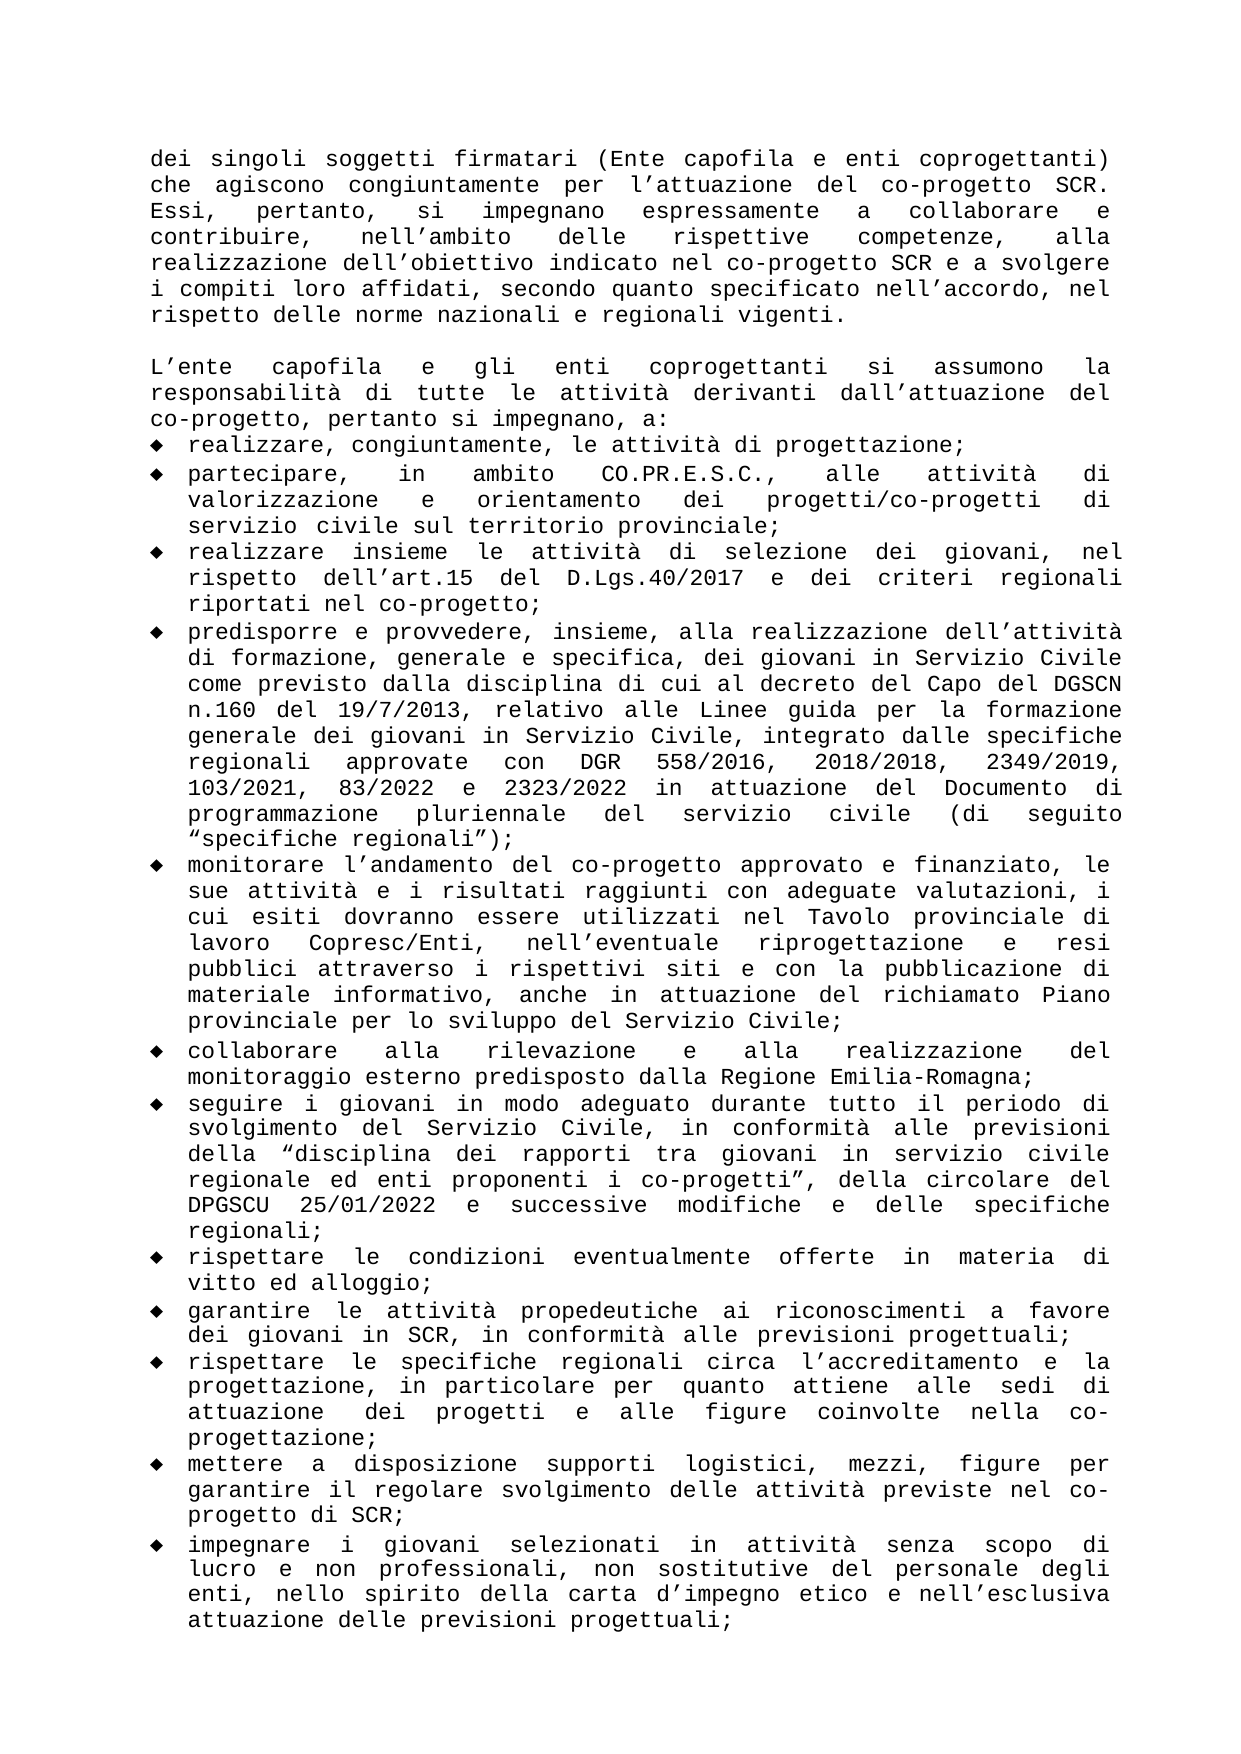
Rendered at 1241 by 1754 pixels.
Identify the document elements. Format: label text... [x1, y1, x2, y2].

list garantire le attività propedeutiche ai riconoscimenti a favore dei giovani in SCR, in conformità alle previsioni progettuali; [150, 1298, 1111, 1349]
list realizzare, congiuntamente, le attività di progettazione; [150, 433, 1016, 459]
list monitorare l’andamento del co-progetto approvato e finanziato, le sue attività e i risultati raggiunti con adeguate valutazioni, i cui esiti dovranno essere utilizzati nel Tavolo provinciale di lavoro Copresc/Enti, nell’eventuale riprogettazione e resi pubblici attraverso i rispettivi siti e con la pubblicazione di materiale informativo, anche in attuazione del richiamato Piano provinciale per lo sviluppo del Servizio Civile; [150, 854, 1111, 1035]
list realizzare insieme le attività di selezione dei giovani, nel rispetto dell’art.15 del D.Lgs.40/2017 e dei criteri regionali riportati nel co-progetto; [150, 541, 1123, 618]
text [150, 148, 1110, 329]
list rispettare le condizioni eventualmente offerte in materia di vitto ed alloggio; [150, 1246, 1110, 1297]
list partecipare, in ambito CO.PR.E.S.C., alle attività di valorizzazione e orientamento dei progetti/co-progetti di servizio civile sul territorio provinciale; [150, 461, 1111, 539]
list collaborare alla rilevazione e alla realizzazione del monitoraggio esterno predisposto dalla Regione Emilia-Romagna; [150, 1037, 1110, 1089]
list impegnare i giovani selezionati in attività senza scopo di lucro e non professionali, non sostitutive del personale degli enti, nello spirito della carta d’impegno etico e nell’esclusiva attuazione delle previsioni progettuali; [150, 1532, 1110, 1634]
list rispettare le specifiche regionali circa l’accreditamento e la progettazione, in particolare per quanto attiene alle sedi di attuazione dei progetti e alle figure coinvolte nella co-progettazione; [150, 1349, 1111, 1452]
list seguire i giovani in modo adeguato durante tutto il periodo di svolgimento del Servizio Civile, in conformità alle previsioni della “disciplina dei rapporti tra giovani in servizio civile regionale ed enti proponenti i co-progetti”, della circolare del DPGSCU 25/01/2022 e successive modifiche e delle specifiche regionali; [150, 1091, 1110, 1246]
list predisporre e provvedere, insieme, alla realizzazione dell’attività di formazione, generale e specifica, dei giovani in Servizio Civile come previsto dalla disciplina di cui al decreto del Capo del DGSCN n.160 del 19/7/2013, relativo alle Linee guida per la formazione generale dei giovani in Servizio Civile, integrato dalle specifiche regionali approvate con DGR 558/2016, 2018/2018, 2349/2019, 103/2021, 83/2022 e 2323/2022 in attuazione del Documento di programmazione pluriennale del servizio civile (di seguito “specifiche regionali”); [150, 620, 1123, 854]
list mettere a disposizione supporti logistici, mezzi, figure per garantire il regolare svolgimento delle attività previste nel co-progetto di SCR; [150, 1452, 1111, 1530]
text L’ente capofila e gli enti coprogettanti si assumono la responsabilità di tutte le attività derivanti dall’attuazione del co-progetto, pertanto si impegnano, a: [150, 355, 1110, 433]
